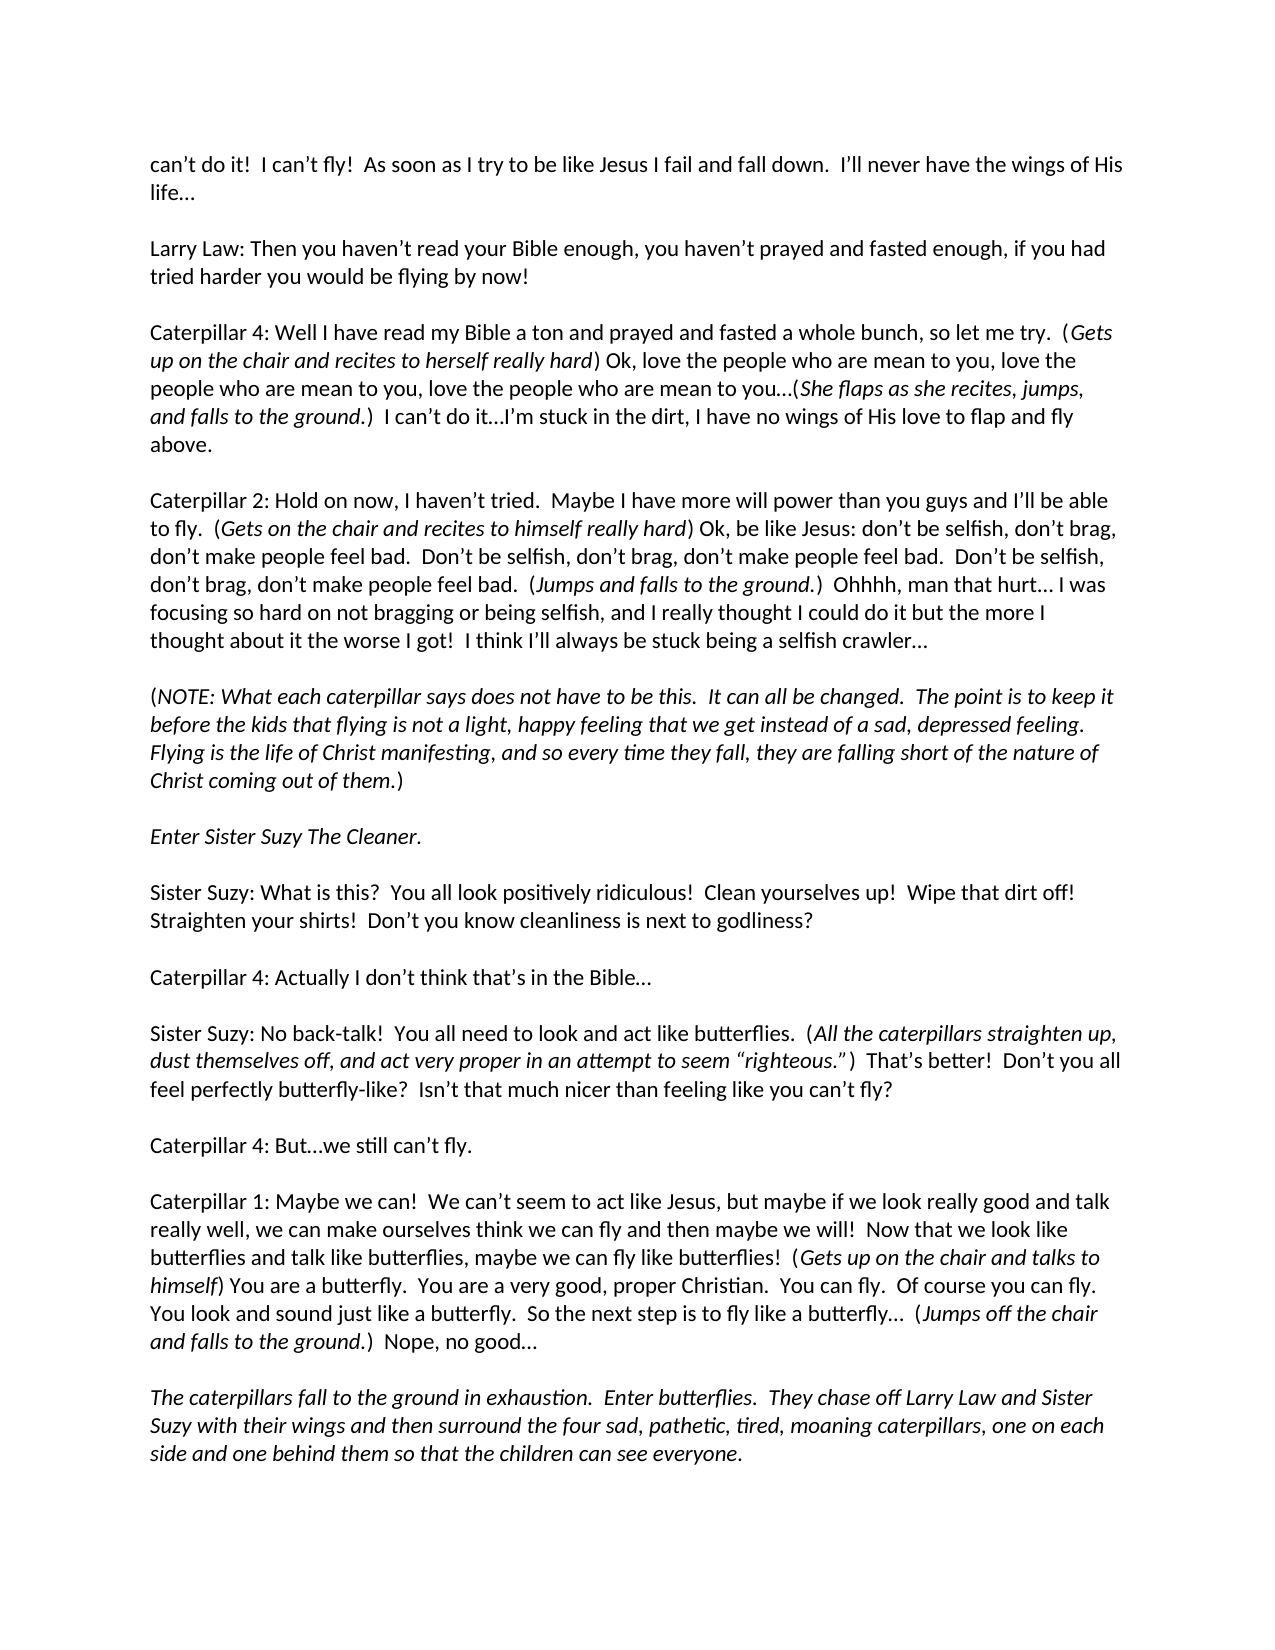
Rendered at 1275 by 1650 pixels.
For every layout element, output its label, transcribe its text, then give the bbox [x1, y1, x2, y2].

text Caterpillar 2: Hold on now, I haven’t tried. Maybe I have more will power than you guys and I’ll be able to fly. (Gets on the chair and recites to himself really hard) Ok, be like Jesus: don’t be selfish, don’t brag, don’t make people feel bad. Don’t be selfish, don’t brag, don’t make people feel bad. Don’t be selfish, don’t brag, don’t make people feel bad. (Jumps and falls to the ground.) Ohhhh, man that hurt… I was focusing so hard on not bragging or being selfish, and I really thought I could do it but the more I thought about it the worse I got! I think I’ll always be stuck being a selfish crawler… [150, 486, 1125, 654]
text Enter Sister Suzy The Cleaner. [150, 822, 1125, 851]
text Larry Law: Then you haven’t read your Bible enough, you haven’t prayed and fasted enough, if you had tried harder you would be flying by now! [150, 234, 1125, 290]
text Caterpillar 4: But…we still can’t fly. [150, 1131, 1125, 1159]
text Caterpillar 1: Maybe we can! We can’t seem to act like Jesus, but maybe if we look really good and talk really well, we can make ourselves think we can fly and then maybe we will! Now that we look like butterflies and talk like butterflies, maybe we can fly like butterflies! (Gets up on the chair and talks to himself) You are a butterfly. You are a very good, proper Christian. You can fly. Of course you can fly. You look and sound just like a butterfly. So the next step is to fly like a butterfly… (Jumps off the chair and falls to the ground.) Nope, no good… [150, 1187, 1125, 1355]
text (NOTE: What each caterpillar says does not have to be this. It can all be changed. The point is to keep it before the kids that flying is not a light, happy feeling that we get instead of a sad, depressed feeling. Flying is the life of Christ manifesting, and so every time they fall, they are falling short of the nature of Christ coming out of them.) [150, 682, 1125, 794]
text The caterpillars fall to the ground in exhaustion. Enter butterflies. They chase off Larry Law and Sister Suzy with their wings and then surround the four sad, pathetic, tired, moaning caterpillars, one on each side and one behind them so that the children can see everyone. [150, 1383, 1125, 1467]
text Sister Suzy: No back-talk! You all need to look and act like butterflies. (All the caterpillars straighten up, dust themselves off, and act very proper in an attempt to seem “righteous.”) That’s better! Don’t you all feel perfectly butterfly-like? Isn’t that much nicer than feeling like you can’t fly? [150, 1019, 1125, 1103]
text Sister Suzy: What is this? You all look positively ridiculous! Clean yourselves up! Wipe that dirt off! Straighten your shirts! Don’t you know cleanliness is next to godliness? [150, 878, 1125, 934]
text Caterpillar 4: Well I have read my Bible a ton and prayed and fasted a whole bunch, so let me try. (Gets up on the chair and recites to herself really hard) Ok, love the people who are mean to you, love the people who are mean to you, love the people who are mean to you…(She flaps as she recites, jumps, and falls to the ground.) I can’t do it…I’m stuck in the dirt, I have no wings of His love to flap and fly above. [150, 318, 1125, 458]
text Caterpillar 4: Actually I don’t think that’s in the Bible… [150, 963, 1125, 991]
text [150, 150, 1125, 206]
